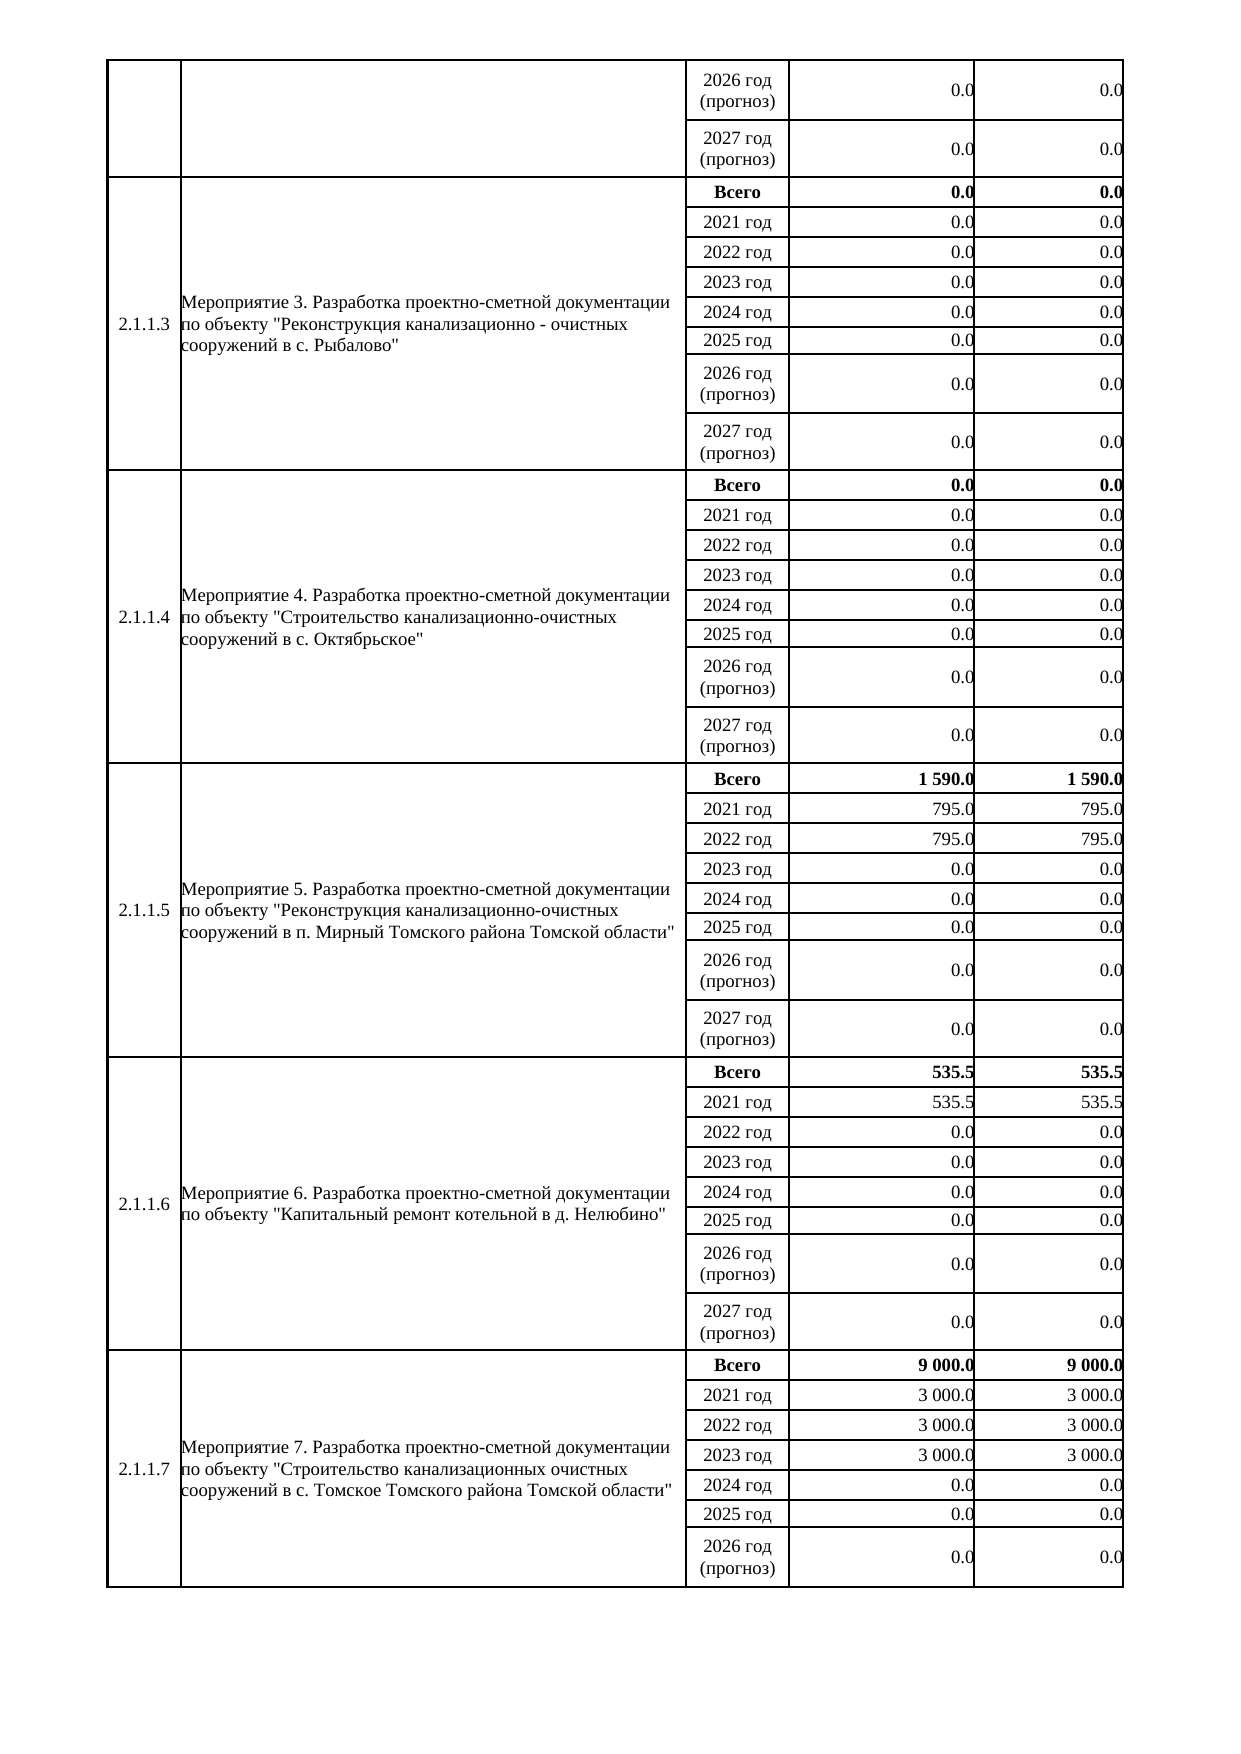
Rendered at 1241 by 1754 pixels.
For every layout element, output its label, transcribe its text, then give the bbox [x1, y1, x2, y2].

table_cell 2024 год [687, 1471, 788, 1499]
table_cell 2026 год (прогноз) [687, 355, 788, 412]
table_cell 2.1.1.6 [109, 1058, 180, 1349]
table_cell 0.0 [790, 1178, 973, 1206]
table_cell 0.0 [975, 355, 1122, 412]
table_cell 2027 год (прогноз) [687, 1294, 788, 1349]
table_cell 0.0 [975, 501, 1122, 529]
table_cell 0.0 [790, 1001, 973, 1056]
table_cell Всего [687, 471, 788, 499]
table_cell 535.5 [790, 1058, 973, 1086]
table_cell 2.1.1.7 [109, 1351, 180, 1586]
table_cell 0.0 [975, 1148, 1122, 1176]
table_cell 0.0 [790, 238, 973, 266]
table_cell 2023 год [687, 1148, 788, 1176]
table_cell 2025 год [687, 1501, 788, 1526]
table_cell 795.0 [790, 794, 973, 822]
table_cell 0.0 [790, 1148, 973, 1176]
table_cell 0.0 [790, 1235, 973, 1292]
table_cell 0.0 [975, 1178, 1122, 1206]
table_cell Мероприятие 5. Разработка проектно-сметной документации по объекту "Реконструкция канализационно-очистных сооружений в п. Мирный Томского района Томской области" [182, 764, 685, 1056]
table_cell 0.0 [975, 648, 1122, 706]
table_cell 2.1.1.3 [109, 178, 180, 469]
table_cell 0.0 [975, 471, 1122, 499]
table_cell 0.0 [975, 238, 1122, 266]
table_cell 0.0 [975, 61, 1122, 119]
table_cell 2024 год [687, 591, 788, 619]
table_cell 0.0 [790, 941, 973, 999]
table_cell 2024 год [687, 1178, 788, 1206]
table_cell Всего [687, 1351, 788, 1379]
table_cell 2.1.1.4 [109, 471, 180, 762]
table_cell 2026 год (прогноз) [687, 648, 788, 706]
table_cell 3 000.0 [790, 1381, 973, 1409]
table_cell 2023 год [687, 1441, 788, 1469]
table_cell 2023 год [687, 854, 788, 882]
table_cell 2027 год (прогноз) [687, 708, 788, 762]
table_cell 0.0 [975, 708, 1122, 762]
table_cell Всего [687, 764, 788, 792]
table_cell 0.0 [790, 854, 973, 882]
table_cell 0.0 [975, 941, 1122, 999]
table_cell Всего [687, 1058, 788, 1086]
table_cell 795.0 [975, 794, 1122, 822]
table_cell 0.0 [790, 1294, 973, 1349]
table_cell 2022 год [687, 238, 788, 266]
table_cell 2024 год [687, 884, 788, 912]
table_cell Мероприятие 3. Разработка проектно-сметной документации по объекту "Реконструкция канализационно - очистных сооружений в с. Рыбалово" [182, 178, 685, 469]
table_cell 795.0 [790, 824, 973, 852]
table_cell 2026 год (прогноз) [687, 61, 788, 119]
table_cell 0.0 [975, 268, 1122, 296]
table_cell 0.0 [975, 1208, 1122, 1232]
table_cell Мероприятие 4. Разработка проектно-сметной документации по объекту "Строительство канализационно-очистных сооружений в с. Октябрьское" [182, 471, 685, 762]
table_cell 0.0 [790, 471, 973, 499]
table_cell 0.0 [790, 1501, 973, 1526]
table_cell 2025 год [687, 1208, 788, 1232]
table_cell 0.0 [790, 1118, 973, 1146]
table_cell 0.0 [790, 121, 973, 176]
table_cell 0.0 [975, 178, 1122, 206]
table_cell 9 000.0 [975, 1351, 1122, 1379]
table_cell 0.0 [790, 178, 973, 206]
table_cell 3 000.0 [975, 1381, 1122, 1409]
table_cell 0.0 [975, 1501, 1122, 1526]
table_cell 0.0 [975, 121, 1122, 176]
table_cell 9 000.0 [790, 1351, 973, 1379]
table_cell 2021 год [687, 1381, 788, 1409]
table_cell Мероприятие 6. Разработка проектно-сметной документации по объекту "Капитальный ремонт котельной в д. Нелюбино" [182, 1058, 685, 1349]
table_cell 2027 год (прогноз) [687, 414, 788, 469]
table_cell 2021 год [687, 501, 788, 529]
table_cell Мероприятие 7. Разработка проектно-сметной документации по объекту "Строительство канализационных очистных сооружений в с. Томское Томского района Томской области" [182, 1351, 685, 1586]
table_cell 2022 год [687, 824, 788, 852]
table_cell 0.0 [975, 621, 1122, 646]
table_cell 0.0 [975, 328, 1122, 352]
table_cell 1 590.0 [790, 764, 973, 792]
table_cell 1 590.0 [975, 764, 1122, 792]
table_cell 0.0 [975, 1118, 1122, 1146]
table_cell 0.0 [790, 328, 973, 352]
table_cell 0.0 [975, 531, 1122, 559]
table_cell 0.0 [790, 884, 973, 912]
table_cell Всего [687, 178, 788, 206]
table_cell 0.0 [790, 621, 973, 646]
table_cell 0.0 [975, 208, 1122, 236]
table_cell 2023 год [687, 561, 788, 589]
table_cell 2022 год [687, 1118, 788, 1146]
table_cell 0.0 [790, 268, 973, 296]
table_cell 0.0 [790, 208, 973, 236]
table_cell 3 000.0 [975, 1411, 1122, 1439]
table_cell 0.0 [975, 591, 1122, 619]
table_cell 0.0 [790, 1208, 973, 1232]
table_cell 0.0 [790, 708, 973, 762]
table_cell 2027 год (прогноз) [687, 121, 788, 176]
table_cell 0.0 [975, 1235, 1122, 1292]
table_cell 2026 год (прогноз) [687, 1528, 788, 1586]
table_cell 0.0 [790, 531, 973, 559]
table_cell 0.0 [975, 1294, 1122, 1349]
table_cell 535.5 [975, 1058, 1122, 1086]
table_cell 2021 год [687, 208, 788, 236]
table_cell 2027 год (прогноз) [687, 1001, 788, 1056]
table_cell 0.0 [790, 501, 973, 529]
table_cell 3 000.0 [790, 1411, 973, 1439]
table_cell 0.0 [975, 298, 1122, 326]
table_cell 0.0 [790, 561, 973, 589]
table_cell 2026 год (прогноз) [687, 941, 788, 999]
table_cell 0.0 [975, 561, 1122, 589]
table_cell 3 000.0 [790, 1441, 973, 1469]
table_cell 2026 год (прогноз) [687, 1235, 788, 1292]
table_cell 795.0 [975, 824, 1122, 852]
table_cell 2022 год [687, 531, 788, 559]
table_cell 2021 год [687, 794, 788, 822]
table_cell 535.5 [790, 1088, 973, 1116]
table_cell 2025 год [687, 621, 788, 646]
table_cell 2024 год [687, 298, 788, 326]
table_cell 0.0 [790, 355, 973, 412]
table_cell 0.0 [975, 884, 1122, 912]
table_cell 0.0 [790, 914, 973, 939]
table_cell 2025 год [687, 328, 788, 352]
table_cell 0.0 [975, 914, 1122, 939]
table_cell 0.0 [790, 591, 973, 619]
table_cell 0.0 [790, 61, 973, 119]
table_cell 0.0 [975, 414, 1122, 469]
table_cell 0.0 [975, 1528, 1122, 1586]
table_cell 2021 год [687, 1088, 788, 1116]
table_cell 0.0 [790, 414, 973, 469]
table_cell 0.0 [790, 1471, 973, 1499]
table_cell 3 000.0 [975, 1441, 1122, 1469]
table_cell 0.0 [790, 1528, 973, 1586]
table_cell 2022 год [687, 1411, 788, 1439]
table_cell 0.0 [790, 298, 973, 326]
table_cell 0.0 [975, 854, 1122, 882]
table_cell 2023 год [687, 268, 788, 296]
table_cell 0.0 [790, 648, 973, 706]
table_cell 0.0 [975, 1471, 1122, 1499]
table_cell 2025 год [687, 914, 788, 939]
table_cell 535.5 [975, 1088, 1122, 1116]
table_cell 2.1.1.5 [109, 764, 180, 1056]
table_cell 0.0 [975, 1001, 1122, 1056]
